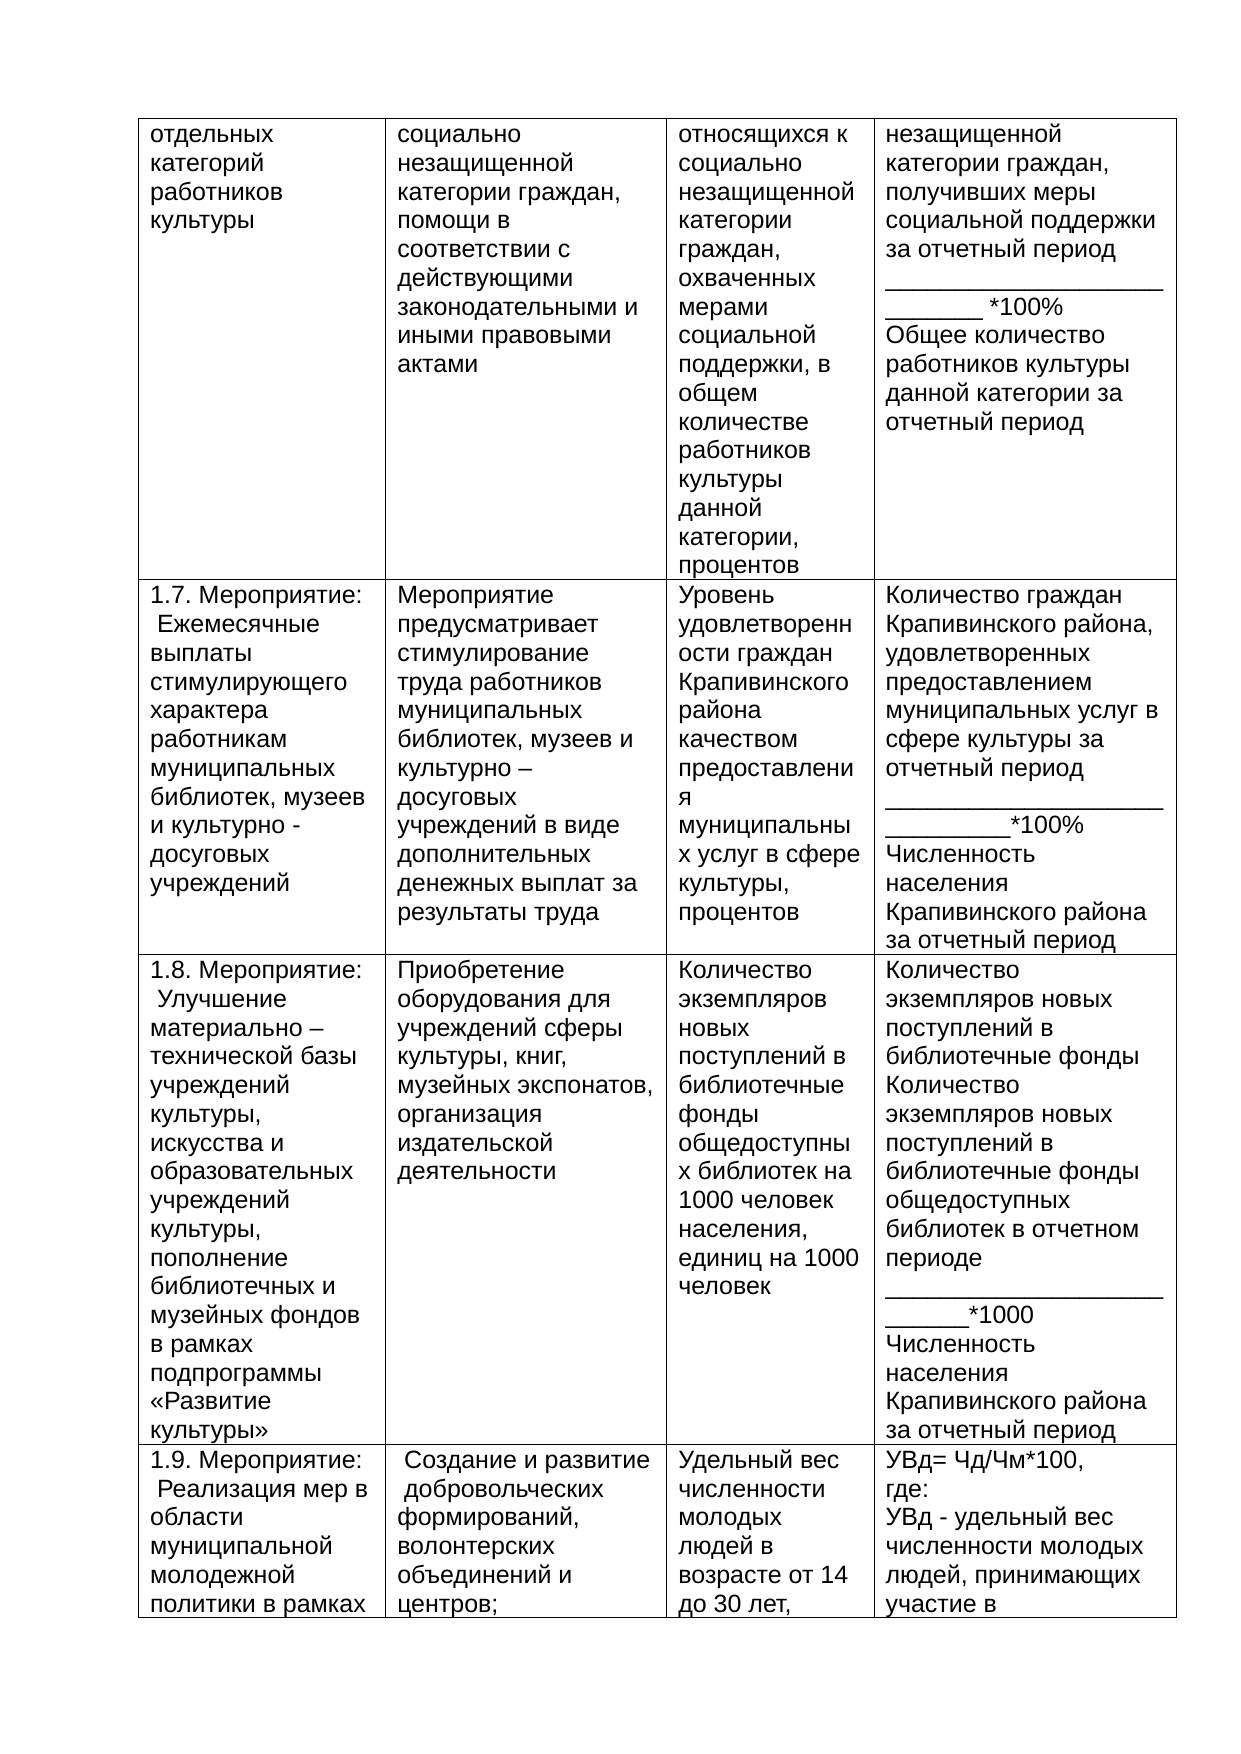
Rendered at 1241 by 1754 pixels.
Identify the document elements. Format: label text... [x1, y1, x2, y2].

table_cell Мероприятие предусматривает стимулирование труда работников муниципальных библиотек, музеев и культурно – досуговых учреждений в виде дополнительных денежных выплат за результаты труда [386, 580, 666, 954]
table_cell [386, 1445, 666, 1617]
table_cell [667, 1445, 874, 1617]
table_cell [875, 119, 1176, 579]
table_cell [386, 119, 666, 579]
table_cell Уровень удовлетворенности граждан Крапивинского района качеством предоставления муниципальных услуг в сфере культуры, процентов [667, 580, 874, 954]
table_cell 1.7. Мероприятие: Ежемесячные выплаты стимулирующего характера работникам муниципальных библиотек, музеев и культурно - досуговых учреждений [139, 580, 385, 954]
table_cell Количество экземпляров новых поступлений в библиотечные фонды общедоступных библиотек на 1000 человек населения, единиц на 1000 человек [667, 955, 874, 1444]
table_cell Количество экземпляров новых поступлений в библиотечные фонды Количество экземпляров новых поступлений в библиотечные фонды общедоступных библиотек в отчетном периоде __________________________*1000 Численность населения Крапивинского района за отчетный период [875, 955, 1176, 1444]
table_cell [139, 1445, 385, 1617]
table_cell Приобретение оборудования для учреждений сферы культуры, книг, музейных экспонатов, организация издательской деятельности [386, 955, 666, 1444]
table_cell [139, 119, 385, 579]
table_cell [667, 119, 874, 579]
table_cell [875, 1445, 1176, 1617]
table_cell Количество граждан Крапивинского района, удовлетворенных предоставлением муниципальных услуг в сфере культуры за отчетный период _____________________________*100% Численность населения Крапивинского района за отчетный период [875, 580, 1176, 954]
table_cell 1.8. Мероприятие: Улучшение материально – технической базы учреждений культуры, искусства и образовательных учреждений культуры, пополнение библиотечных и музейных фондов в рамках подпрограммы «Развитие культуры» [139, 955, 385, 1444]
